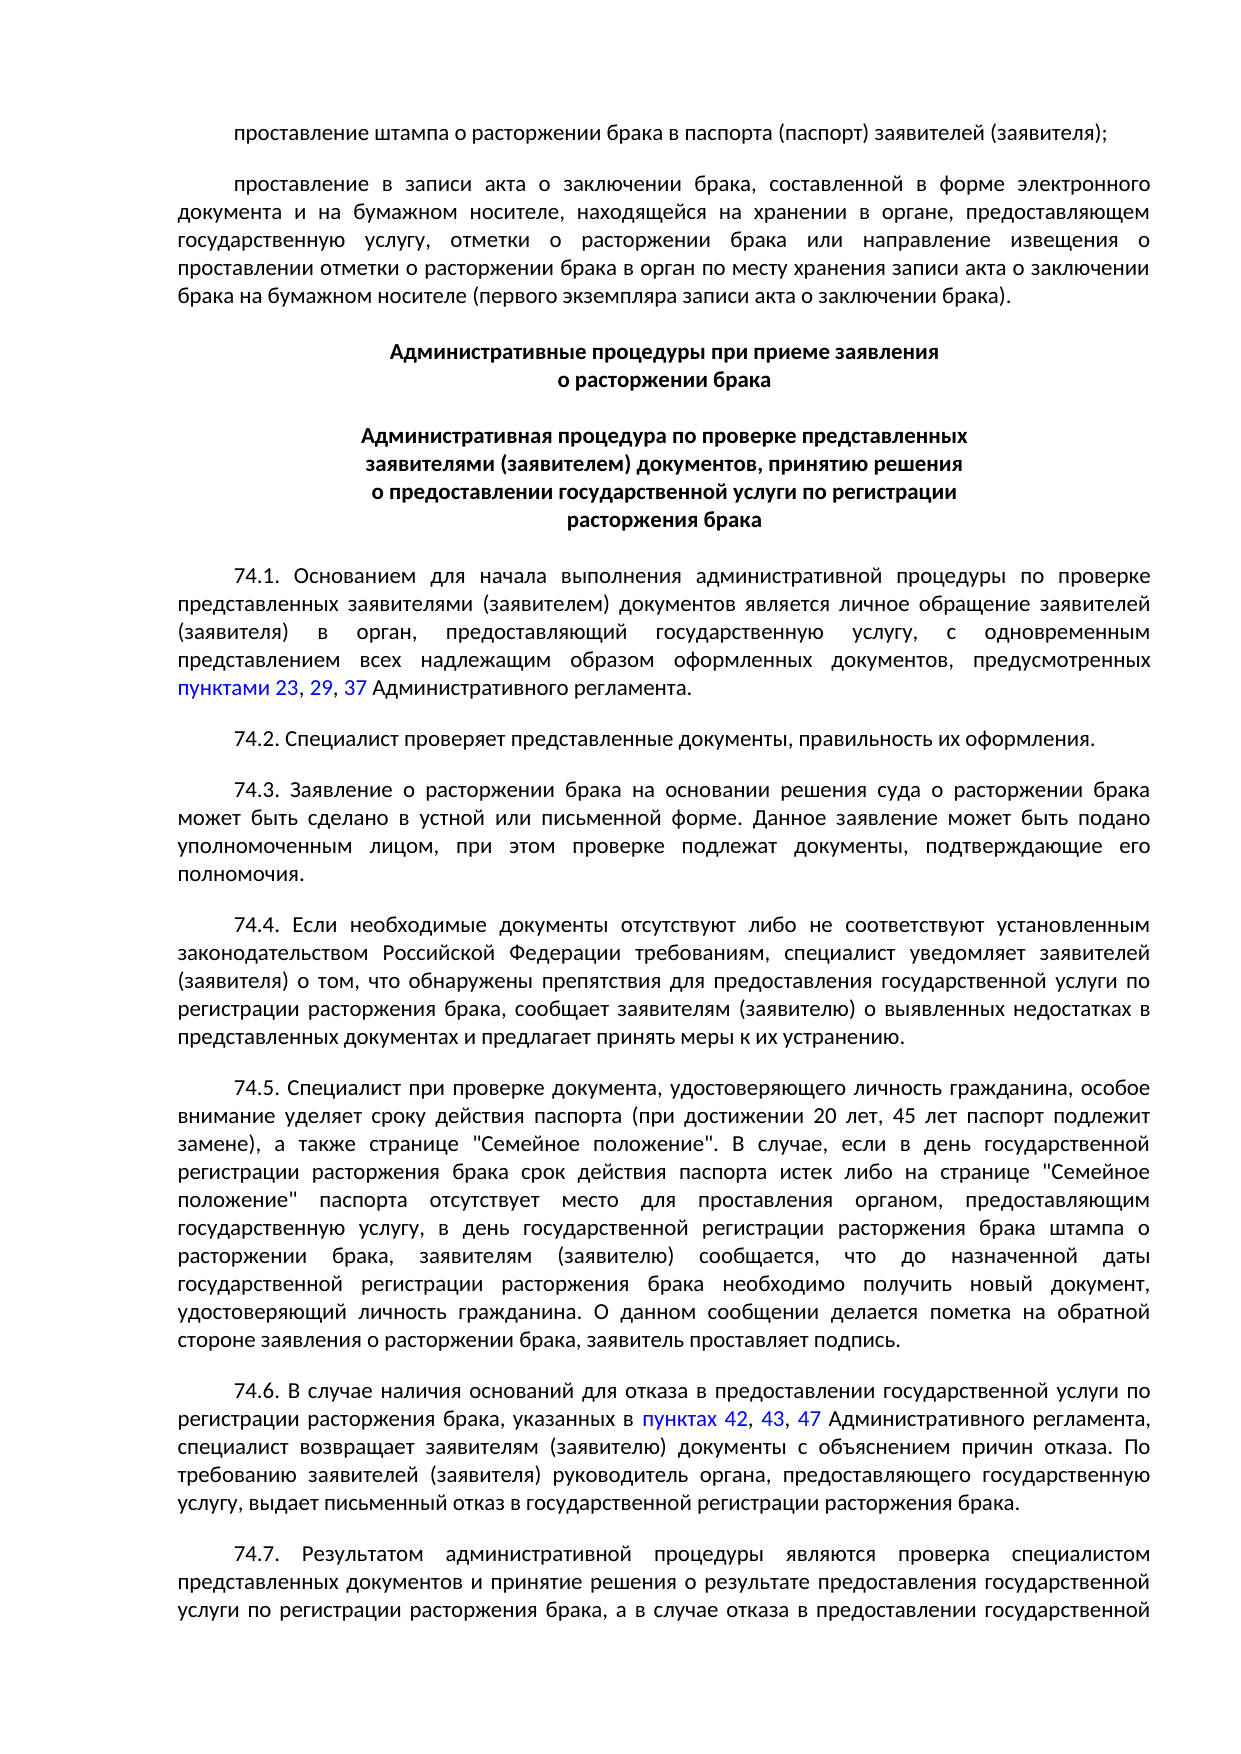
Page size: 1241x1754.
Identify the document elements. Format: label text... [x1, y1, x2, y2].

text 74.5. Специалист при проверке документа, удостоверяющего личность гражданина, особое внимание уделяет сроку действия паспорта (при достижении 20 лет, 45 лет паспорт подлежит замене), а также странице "Семейное положение". В случае, если в день государственной регистрации расторжения брака срок действия паспорта истек либо на странице "Семейное положение" паспорта отсутствует место для проставления органом, предоставляющим государственную услугу, в день государственной регистрации расторжения брака штампа о расторжении брака, заявителям (заявителю) сообщается, что до назначенной даты государственной регистрации расторжения брака необходимо получить новый документ, удостоверяющий личность гражданина. О данном сообщении делается пометка на обратной стороне заявления о расторжении брака, заявитель проставляет подпись. [177, 1073, 1152, 1353]
title расторжения брака [177, 505, 1152, 533]
text проставление в записи акта о заключении брака, составленной в форме электронного документа и на бумажном носителе, находящейся на хранении в органе, предоставляющем государственную услугу, отметки о расторжении брака или направление извещения о проставлении отметки о расторжении брака в орган по месту хранения записи акта о заключении брака на бумажном носителе (первого экземпляра записи акта о заключении брака). [177, 169, 1152, 309]
text 74.1. Основанием для начала выполнения административной процедуры по проверке представленных заявителями (заявителем) документов является личное обращение заявителей (заявителя) в орган, предоставляющий государственную услугу, с одновременным представлением всех надлежащим образом оформленных документов, предусмотренных пунктами 23, 29, 37 Административного регламента. [177, 561, 1152, 701]
text проставление штампа о расторжении брака в паспорта (паспорт) заявителей (заявителя); [177, 118, 1152, 146]
text 74.2. Специалист проверяет представленные документы, правильность их оформления. [177, 724, 1152, 752]
title о предоставлении государственной услуги по регистрации [177, 477, 1152, 505]
text 74.3. Заявление о расторжении брака на основании решения суда о расторжении брака может быть сделано в устной или письменной форме. Данное заявление может быть подано уполномоченным лицом, при этом проверке подлежат документы, подтверждающие его полномочия. [177, 775, 1152, 887]
title о расторжении брака [177, 365, 1152, 393]
title Административная процедура по проверке представленных [177, 421, 1152, 449]
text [177, 1539, 1152, 1623]
title Административные процедуры при приеме заявления [177, 337, 1152, 365]
title заявителями (заявителем) документов, принятию решения [177, 449, 1152, 477]
text 74.6. В случае наличия оснований для отказа в предоставлении государственной услуги по регистрации расторжения брака, указанных в пунктах 42, 43, 47 Административного регламента, специалист возвращает заявителям (заявителю) документы с объяснением причин отказа. По требованию заявителей (заявителя) руководитель органа, предоставляющего государственную услугу, выдает письменный отказ в государственной регистрации расторжения брака. [177, 1376, 1152, 1517]
text 74.4. Если необходимые документы отсутствуют либо не соответствуют установленным законодательством Российской Федерации требованиям, специалист уведомляет заявителей (заявителя) о том, что обнаружены препятствия для предоставления государственной услуги по регистрации расторжения брака, сообщает заявителям (заявителю) о выявленных недостатках в представленных документах и предлагает принять меры к их устранению. [177, 910, 1152, 1050]
